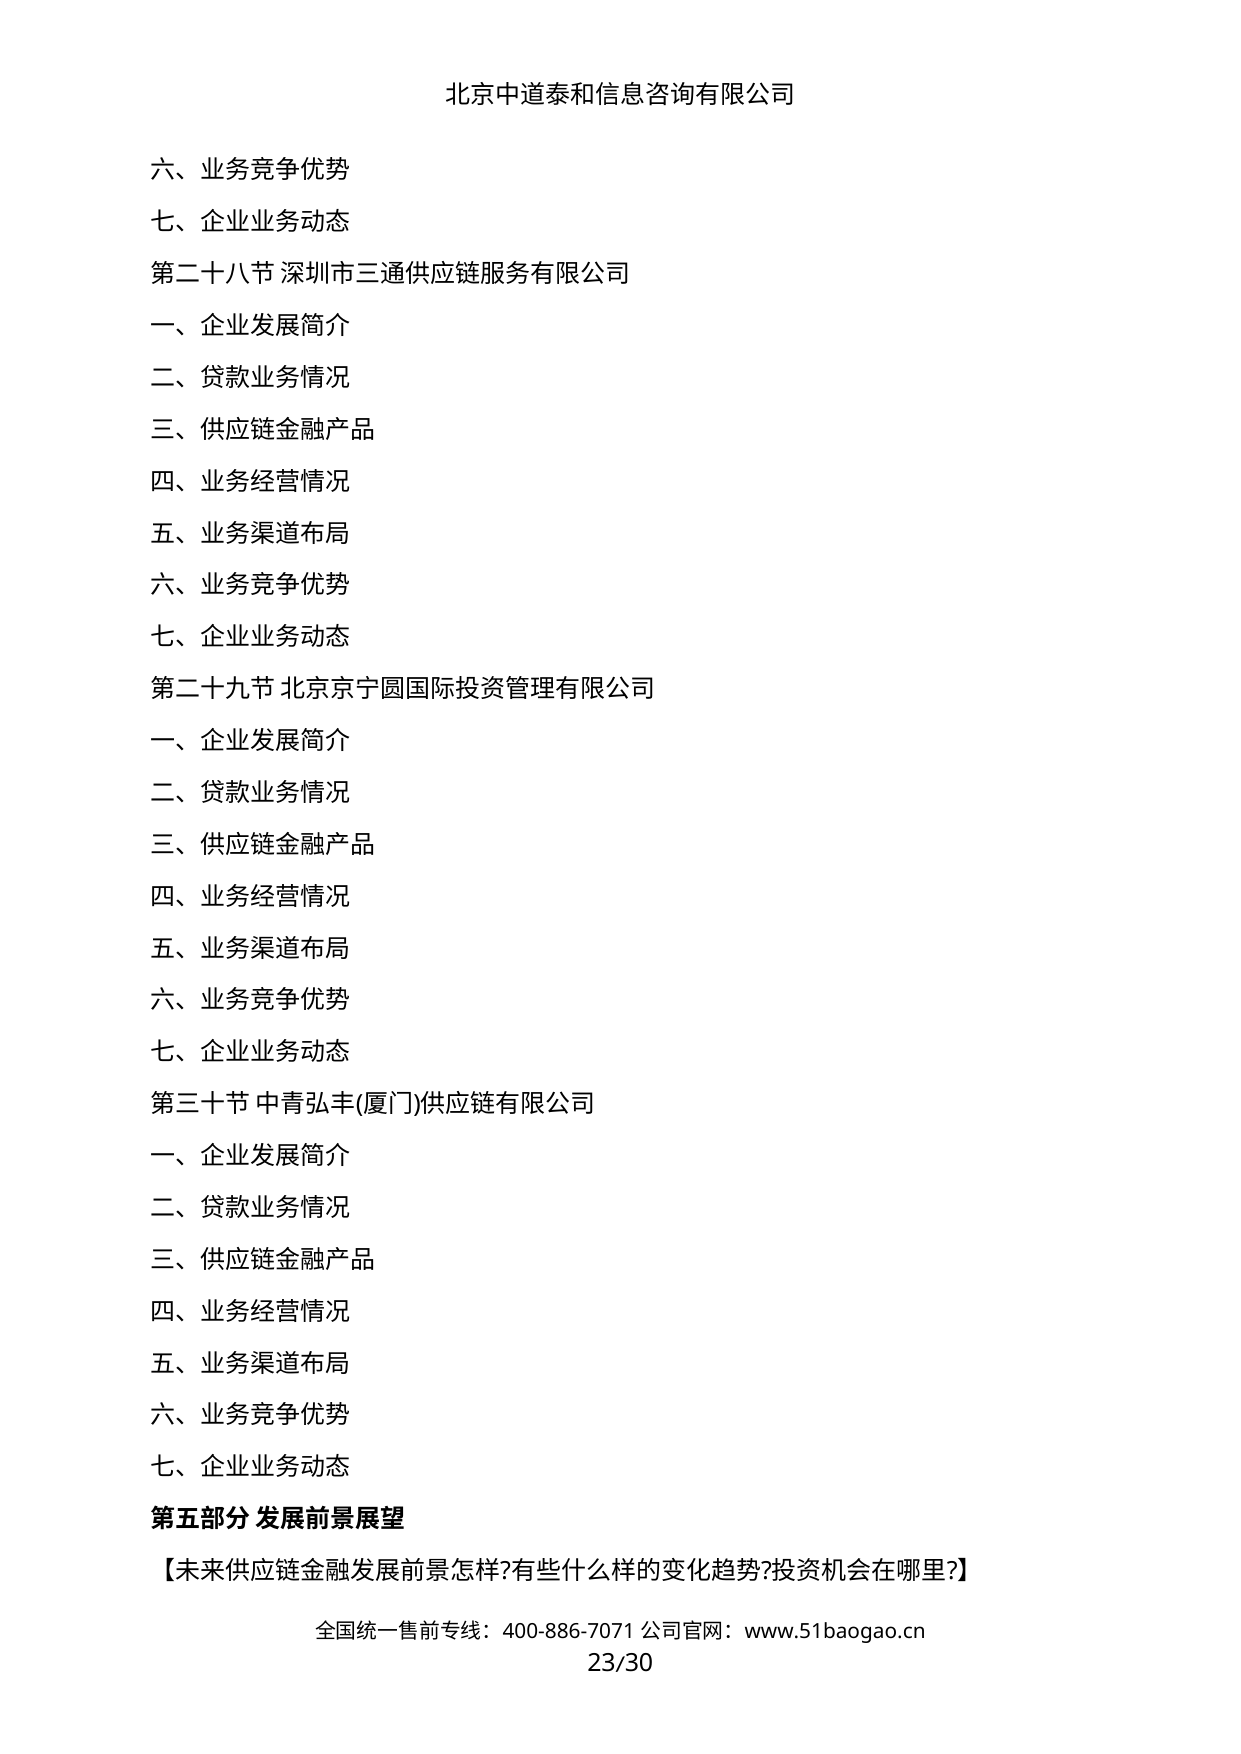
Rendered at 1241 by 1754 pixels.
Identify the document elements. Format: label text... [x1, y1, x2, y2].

text 五、业务渠道布局 [150, 928, 1090, 964]
text 第二十九节 北京京宁圆国际投资管理有限公司 [150, 669, 1090, 705]
text 二、贷款业务情况 [150, 1187, 1090, 1224]
text 五、业务渠道布局 [150, 1343, 1090, 1379]
text 六、业务竞争优势 [150, 1395, 1090, 1431]
text 六、业务竞争优势 [150, 565, 1090, 601]
text 【未来供应链金融发展前景怎样?有些什么样的变化趋势?投资机会在哪里?】 [150, 1551, 1090, 1587]
text 第三十节 中青弘丰(厦门)供应链有限公司 [150, 1084, 1090, 1120]
text 五、业务渠道布局 [150, 513, 1090, 549]
text 七、企业业务动态 [150, 202, 1090, 238]
text 三、供应链金融产品 [150, 1239, 1090, 1276]
text 一、企业发展简介 [150, 1136, 1090, 1172]
text 四、业务经营情况 [150, 1291, 1090, 1327]
text 七、企业业务动态 [150, 1032, 1090, 1068]
text 一、企业发展简介 [150, 721, 1090, 757]
text 第五部分 发展前景展望 [150, 1499, 1090, 1535]
text 二、贷款业务情况 [150, 772, 1090, 809]
text 七、企业业务动态 [150, 1447, 1090, 1483]
text 三、供应链金融产品 [150, 824, 1090, 861]
text 第二十八节 深圳市三通供应链服务有限公司 [150, 254, 1090, 290]
text 一、企业发展简介 [150, 306, 1090, 342]
text 六、业务竞争优势 [150, 150, 1090, 186]
text 六、业务竞争优势 [150, 980, 1090, 1016]
text 四、业务经营情况 [150, 876, 1090, 912]
text 七、企业业务动态 [150, 617, 1090, 653]
text 四、业务经营情况 [150, 461, 1090, 497]
text 二、贷款业务情况 [150, 357, 1090, 394]
text 三、供应链金融产品 [150, 409, 1090, 446]
